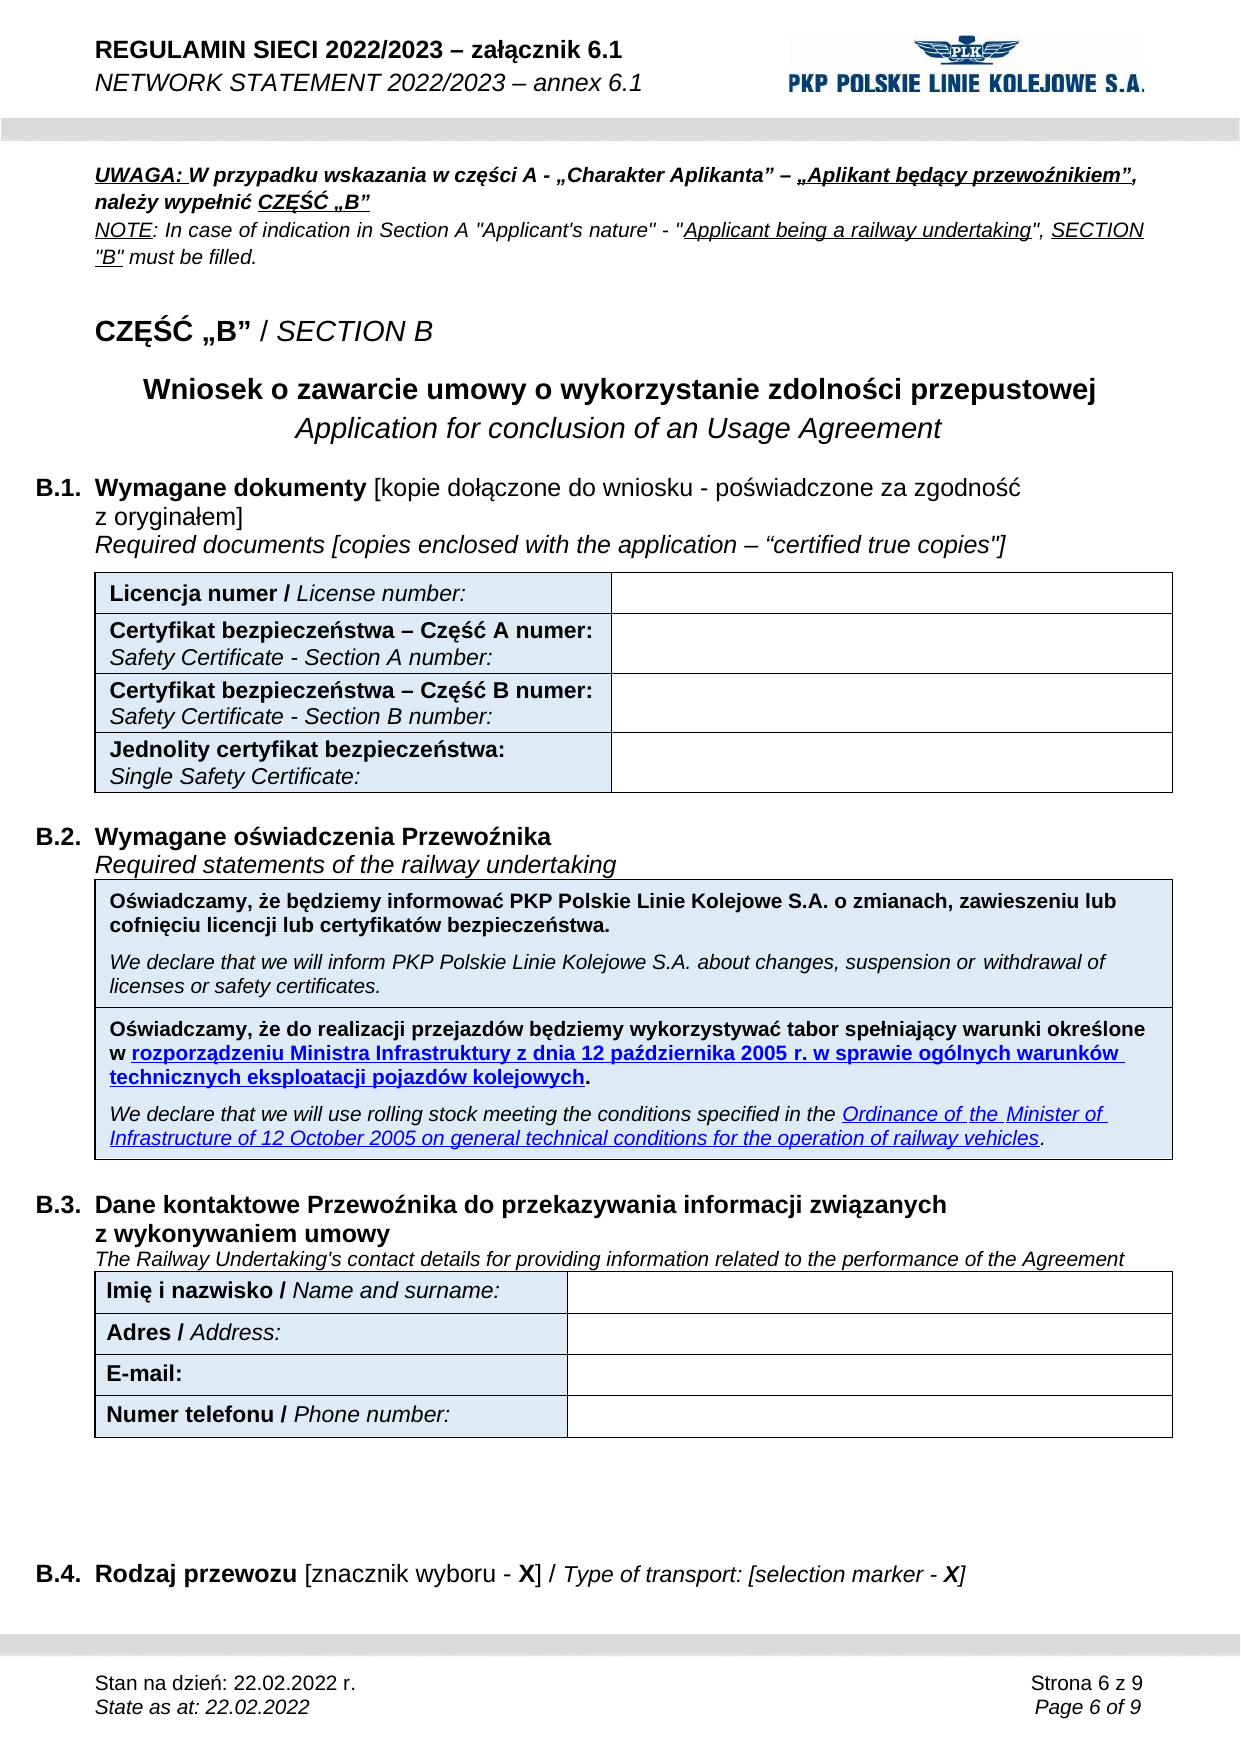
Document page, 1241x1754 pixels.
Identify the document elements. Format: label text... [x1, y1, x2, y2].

picture [787, 35, 1144, 92]
title Wniosek o zawarcie umowy o wykorzystanie zdolności przepustowej [94, 372, 1146, 406]
text B.2. Wymagane oświadczenia Przewoźnika [35, 822, 1146, 850]
table_cell [612, 733, 1172, 792]
text B.3. Dane kontaktowe Przewoźnika do przekazywania informacji związanych z wykonywaniem umowy [35, 1190, 1146, 1247]
table_cell [568, 1396, 1172, 1437]
text Application for conclusion of an Usage Agreement [94, 411, 1146, 444]
table_header Licencja numer / License number: [96, 573, 611, 613]
table_cell Certyfikat bezpieczeństwa – Część A numer: Safety Certificate - Section A number: [96, 614, 611, 673]
table_cell Numer telefonu / Phone number: [96, 1396, 567, 1437]
text Required documents [copies enclosed with the application – “certified true copies"] [94, 531, 1146, 559]
table_cell Adres / Address: [96, 1314, 567, 1354]
text Required statements of the railway undertaking [94, 850, 1146, 879]
table_cell [568, 1355, 1172, 1395]
table_cell [612, 674, 1172, 732]
table_header [612, 573, 1172, 613]
subtitle NOTE: In case of indication in Section A "Applicant's nature" - "Applicant being a railway undertaking", SECTION "B" must be filled. [94, 217, 1146, 269]
table_cell E-mail: [96, 1355, 567, 1395]
picture [1, 118, 1240, 146]
subtitle UWAGA: W przypadku wskazania w części A - „Charakter Aplikanta” – „Aplikant będący przewoźnikiem”, należy wypełnić CZĘŚĆ „B” [94, 162, 1146, 214]
table_cell Oświadczamy, że do realizacji przejazdów będziemy wykorzystywać tabor spełniający warunki określone w rozporządzeniu Ministra Infrastruktury z dnia 12 października 2005 r. w sprawie ogólnych warunków technicznych eksploatacji pojazdów kolejowych. We declare that we will use rolling stock meeting the conditions specified in the Ordinance of the Minister of Infrastructure of 12 October 2005 on general technical conditions for the operation of railway vehicles. [96, 1008, 1172, 1158]
table_header [568, 1272, 1172, 1313]
text B.1. Wymagane dokumenty [kopie dołączone do wniosku - poświadczone za zgodność z oryginałem] [35, 473, 1146, 531]
picture [0, 1634, 1241, 1661]
table_cell Jednolity certyfikat bezpieczeństwa: Single Safety Certificate: [96, 733, 611, 792]
subtitle CZĘŚĆ „B” / SECTION B [94, 314, 1146, 347]
table_cell Certyfikat bezpieczeństwa – Część B numer: Safety Certificate - Section B number: [96, 674, 611, 732]
table_cell [612, 614, 1172, 673]
table_header Oświadczamy, że będziemy informować PKP Polskie Linie Kolejowe S.A. o zmianach, zawieszeniu lub cofnięciu licencji lub certyfikatów bezpieczeństwa. We declare that we will inform PKP Polskie Linie Kolejowe S.A. about changes, suspension or withdrawal of licenses or safety certificates. [96, 880, 1172, 1007]
table_header Imię i nazwisko / Name and surname: [96, 1272, 567, 1313]
text The Railway Undertaking's contact details for providing information related to the performance of the Agreement [94, 1247, 1146, 1271]
table_cell [568, 1314, 1172, 1354]
text B.4. Rodzaj przewozu [znacznik wyboru - X] / Type of transport: [selection marker - X] [35, 1558, 1146, 1587]
